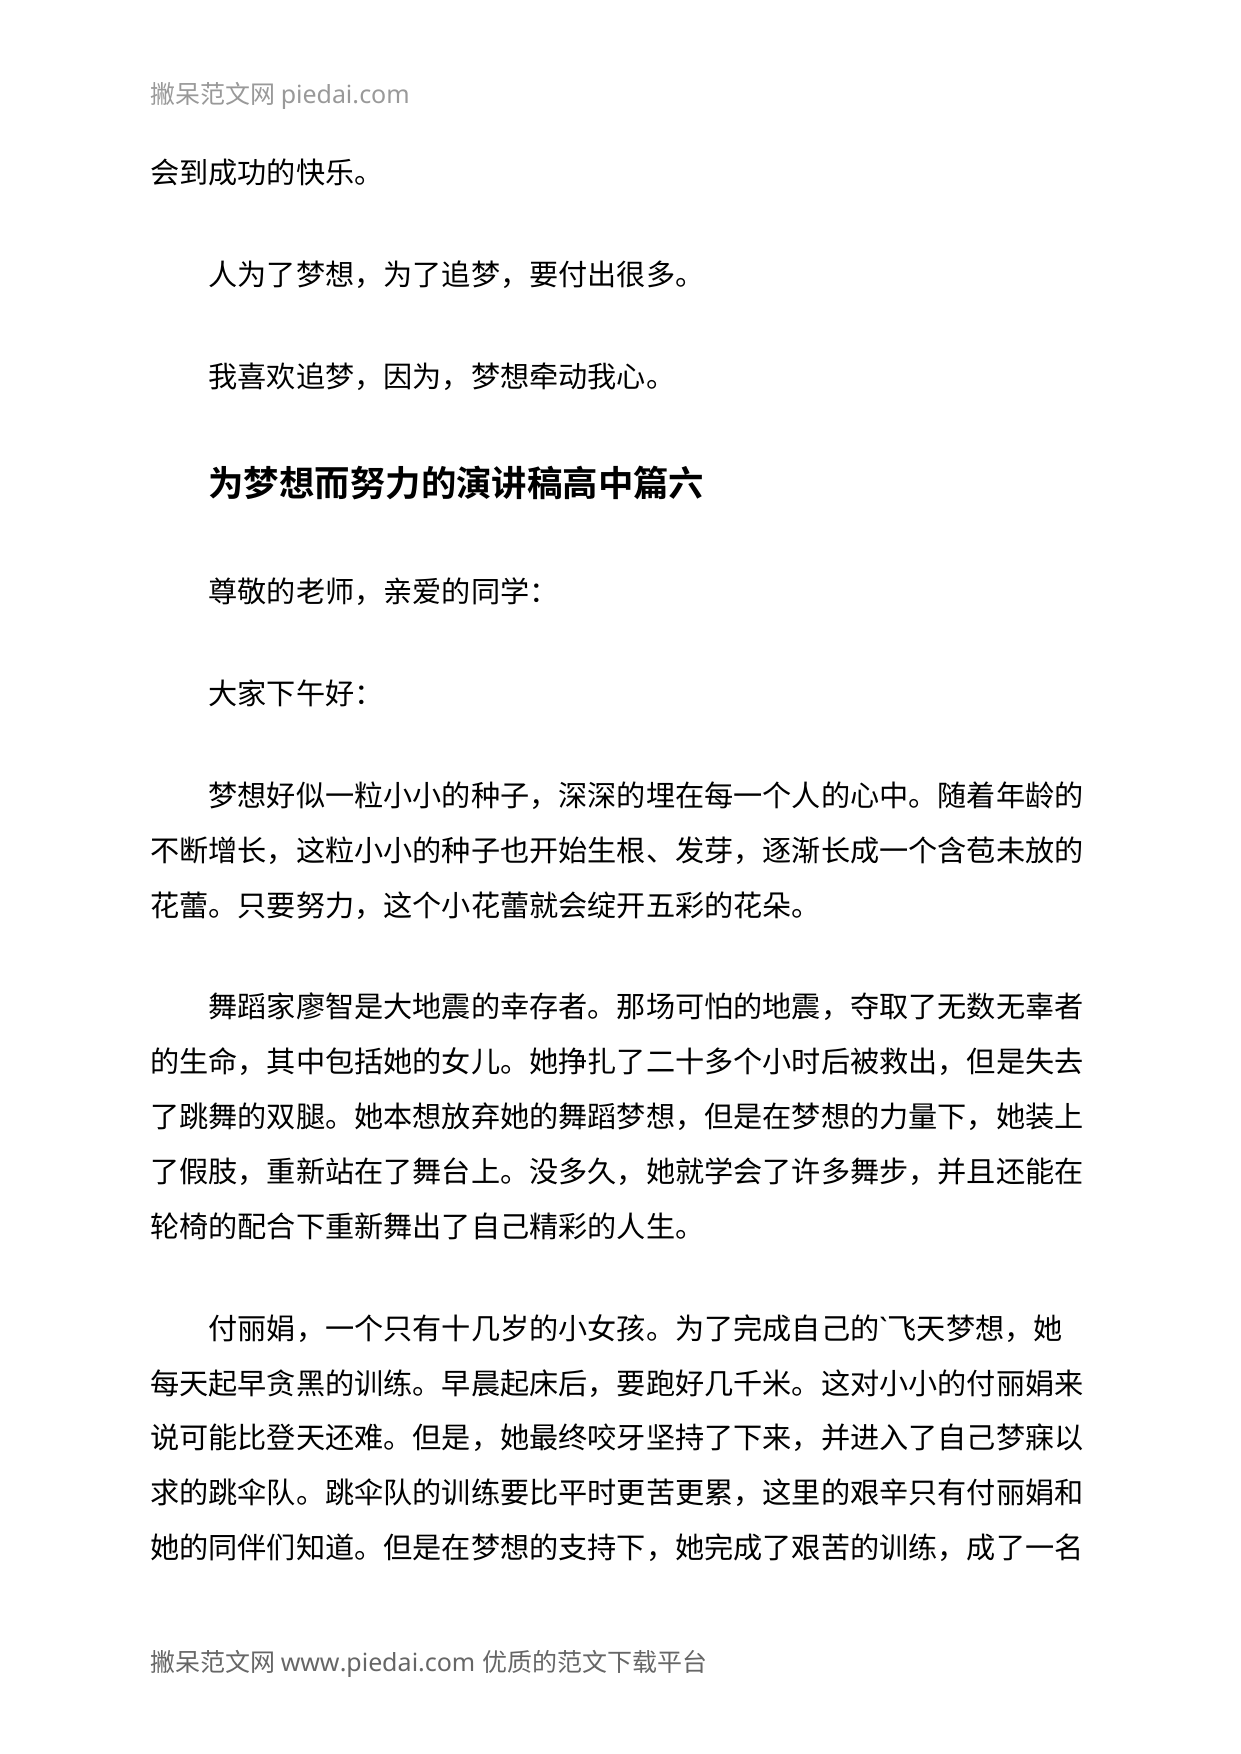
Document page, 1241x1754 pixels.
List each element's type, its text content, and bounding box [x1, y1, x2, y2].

text 舞蹈家廖智是大地震的幸存者。那场可怕的地震，夺取了无数无辜者的生命，其中包括她的女儿。她挣扎了二十多个小时后被救出，但是失去了跳舞的双腿。她本想放弃她的舞蹈梦想，但是在梦想的力量下，她装上了假肢，重新站在了舞台上。没多久，她就学会了许多舞步，并且还能在轮椅的配合下重新舞出了自己精彩的人生。 [150, 984, 1090, 1246]
text 梦想好似一粒小小的种子，深深的埋在每一个人的心中。随着年龄的不断增长，这粒小小的种子也开始生根、发芽，逐渐长成一个含苞未放的花蕾。只要努力，这个小花蕾就会绽开五彩的花朵。 [150, 772, 1090, 924]
text 我喜欢追梦，因为，梦想牵动我心。 [150, 353, 1090, 396]
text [150, 150, 1090, 192]
text 大家下午好： [150, 671, 1090, 713]
text 尊敬的老师，亲爱的同学： [150, 569, 1090, 611]
text 人为了梦想，为了追梦，要付出很多。 [150, 252, 1090, 294]
text 为梦想而努力的演讲稿高中篇六 [150, 455, 1090, 507]
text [150, 1305, 1090, 1567]
